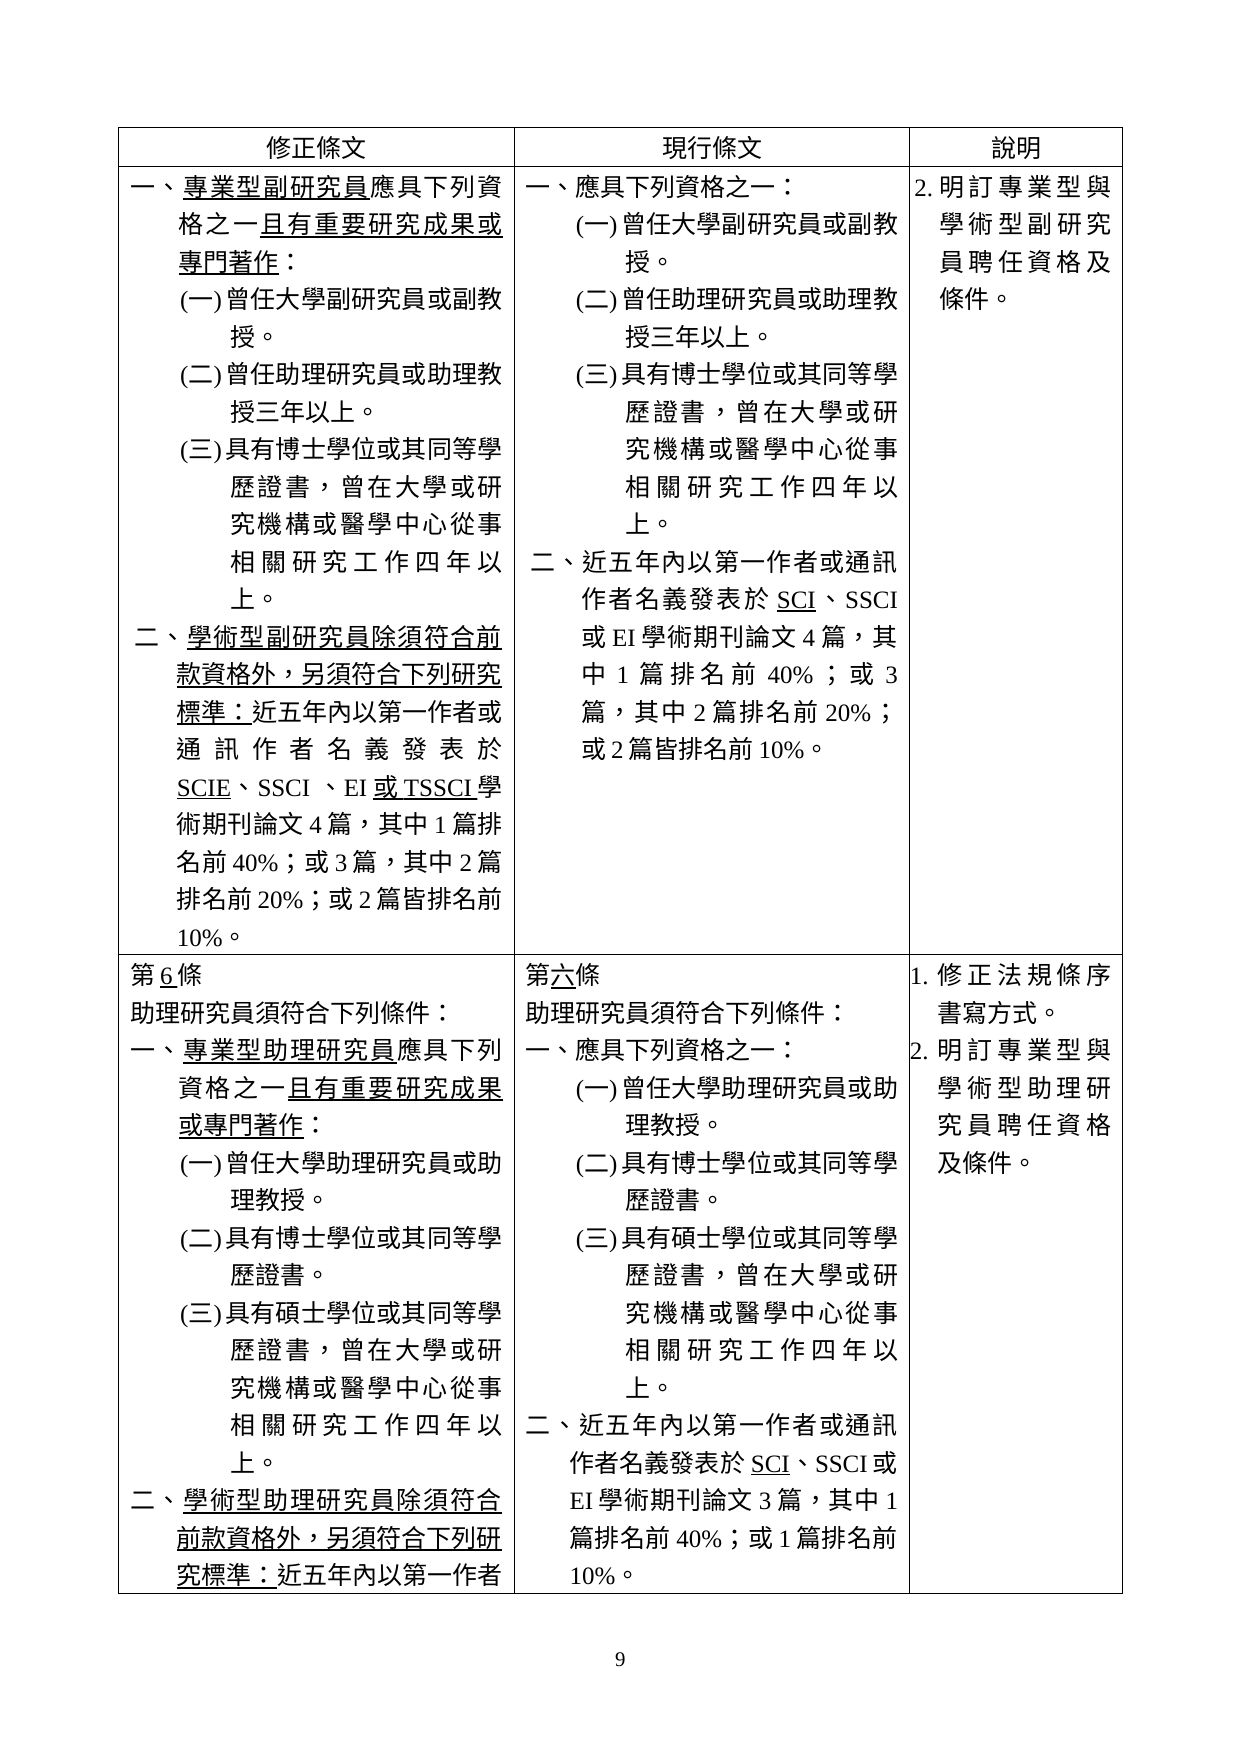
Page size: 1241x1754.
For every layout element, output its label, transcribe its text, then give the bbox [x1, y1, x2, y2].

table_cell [119, 167, 514, 954]
table_header 現行條文 [515, 128, 909, 166]
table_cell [515, 167, 909, 954]
table_cell 修正法規條序書寫方式。 明訂專業型與學術型副研究員聘任資格及條件。 [910, 167, 1122, 954]
table_cell 修正法規條序書寫方式。 明訂專業型與學術型助理研究員聘任資格及條件。 [910, 955, 1122, 1593]
table_header 修正條文 [119, 128, 514, 166]
table_header 說明 [910, 128, 1122, 166]
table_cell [515, 955, 909, 1593]
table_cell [119, 955, 514, 1593]
